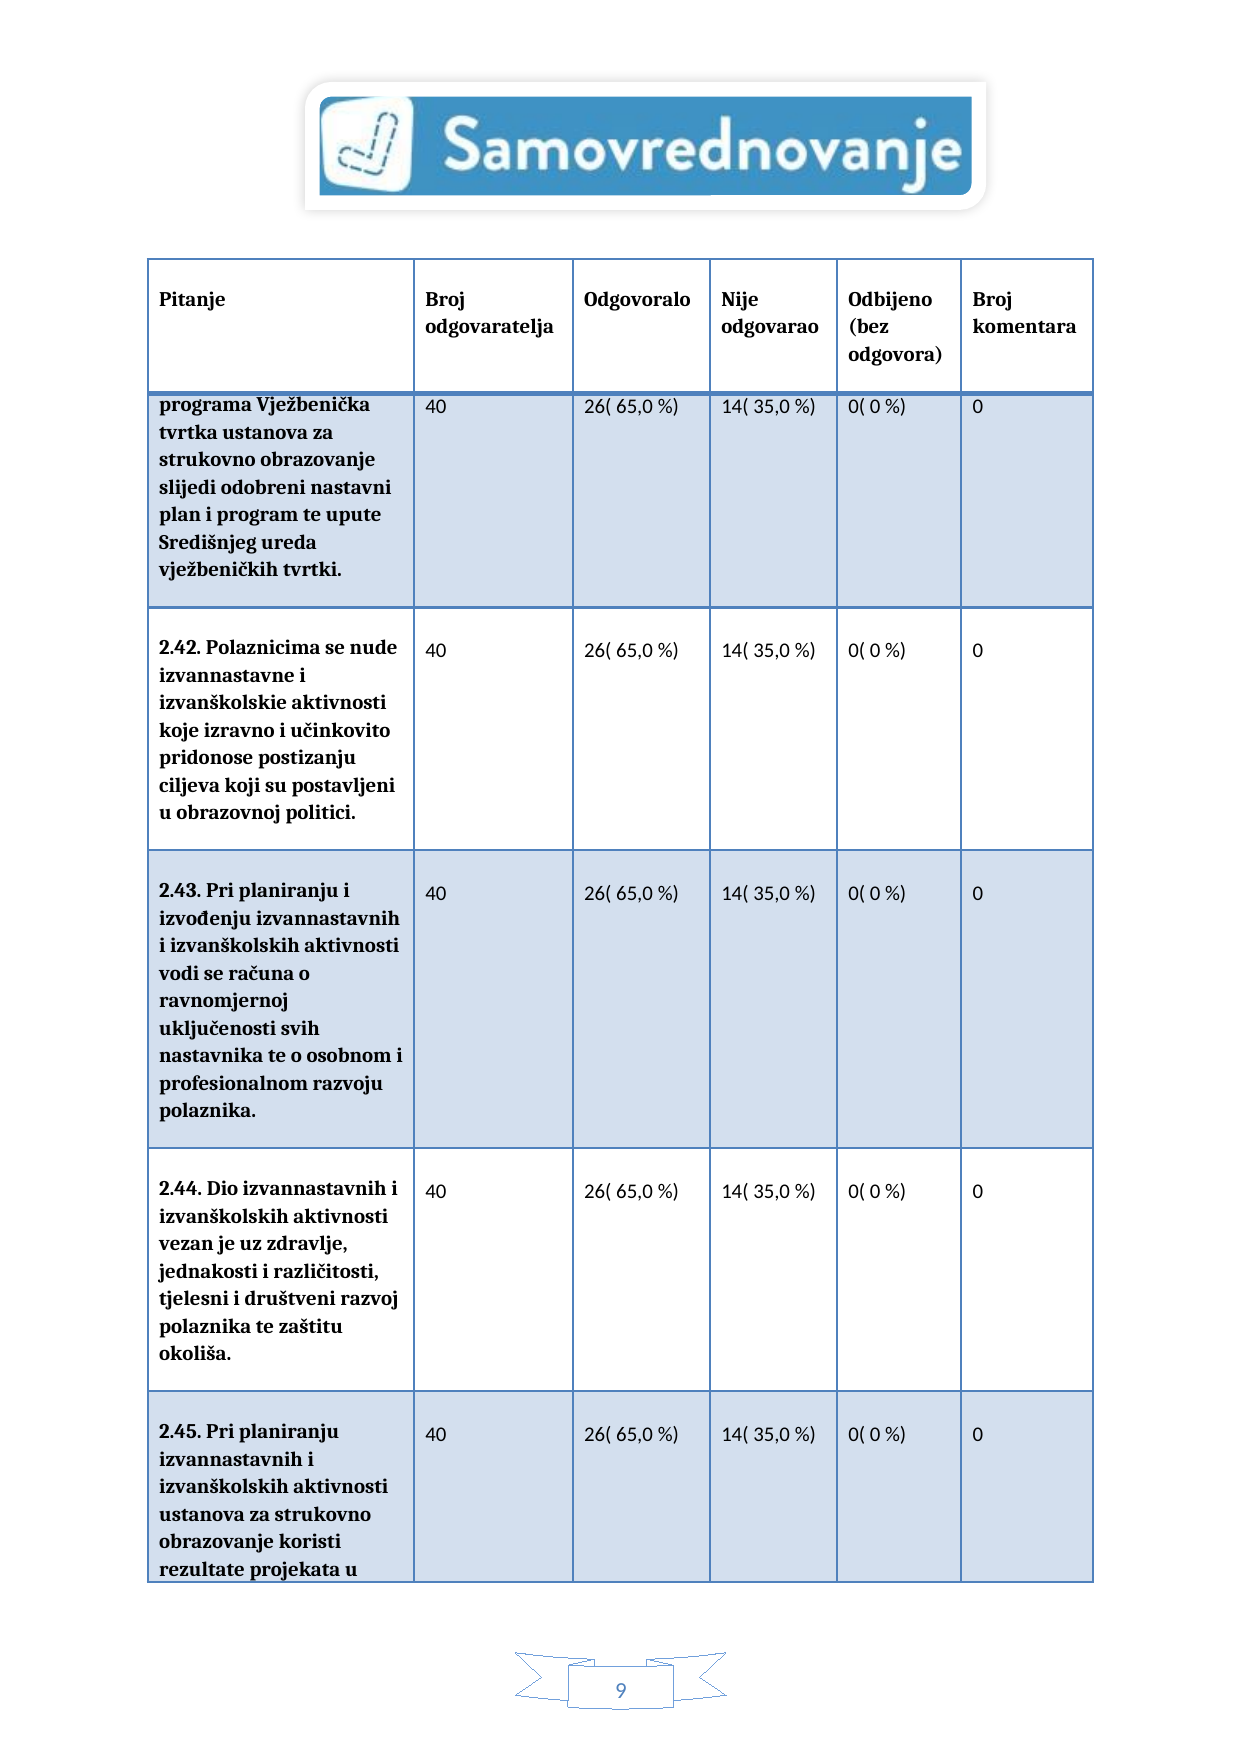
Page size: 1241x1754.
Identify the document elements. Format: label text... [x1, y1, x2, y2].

table_cell 40 [415, 1392, 572, 1581]
table_cell 26( 65,0 %) [574, 609, 709, 849]
table_cell 0( 0 %) [838, 1392, 960, 1581]
table_header Nije odgovarao [711, 260, 836, 391]
table_cell 14( 35,0 %) [711, 396, 836, 606]
table_cell 0( 0 %) [838, 851, 960, 1147]
table_cell 2.44. Dio izvannastavnih i izvanškolskih aktivnosti vezan je uz zdravlje, jednakosti i različitosti, tjelesni i društveni razvoj polaznika te zaštitu okoliša. [149, 1149, 413, 1390]
table_cell 14( 35,0 %) [711, 1149, 836, 1390]
table_cell 0 [962, 851, 1092, 1147]
table_cell 0( 0 %) [838, 609, 960, 849]
table_header Broj komentara [962, 260, 1092, 391]
table_cell 0 [962, 1149, 1092, 1390]
table_cell 26( 65,0 %) [574, 1149, 709, 1390]
table_cell 14( 35,0 %) [711, 609, 836, 849]
table_cell 0( 0 %) [838, 396, 960, 606]
table_cell 0( 0 %) [838, 1149, 960, 1390]
table_cell 0 [962, 396, 1092, 606]
table_cell 26( 65,0 %) [574, 396, 709, 606]
table_cell 40 [415, 609, 572, 849]
table_header Pitanje [149, 260, 413, 391]
table_cell 14( 35,0 %) [711, 1392, 836, 1581]
table_cell 40 [415, 851, 572, 1147]
table_cell 40 [415, 1149, 572, 1390]
picture [320, 97, 971, 195]
table_cell 40 [415, 396, 572, 606]
table_header Odbijeno (bez odgovora) [838, 260, 960, 391]
table_header Odgovoralo [574, 260, 709, 391]
table_cell 26( 65,0 %) [574, 1392, 709, 1581]
table_cell 26( 65,0 %) [574, 851, 709, 1147]
table_header Broj odgovaratelja [415, 260, 572, 391]
table_cell 2.43. Pri planiranju i izvođenju izvannastavnih i izvanškolskih aktivnosti vodi se računa o ravnomjernoj uključenosti svih nastavnika te o osobnom i profesionalnom razvoju polaznika. [149, 851, 413, 1147]
table_cell 0 [962, 609, 1092, 849]
table_cell 14( 35,0 %) [711, 851, 836, 1147]
table_cell 0 [962, 1392, 1092, 1581]
table_cell 2.42. Polaznicima se nude izvannastavne i izvanškolskie aktivnosti koje izravno i učinkovito pridonose postizanju ciljeva koji su postavljeni u obrazovnoj politici. [149, 609, 413, 849]
